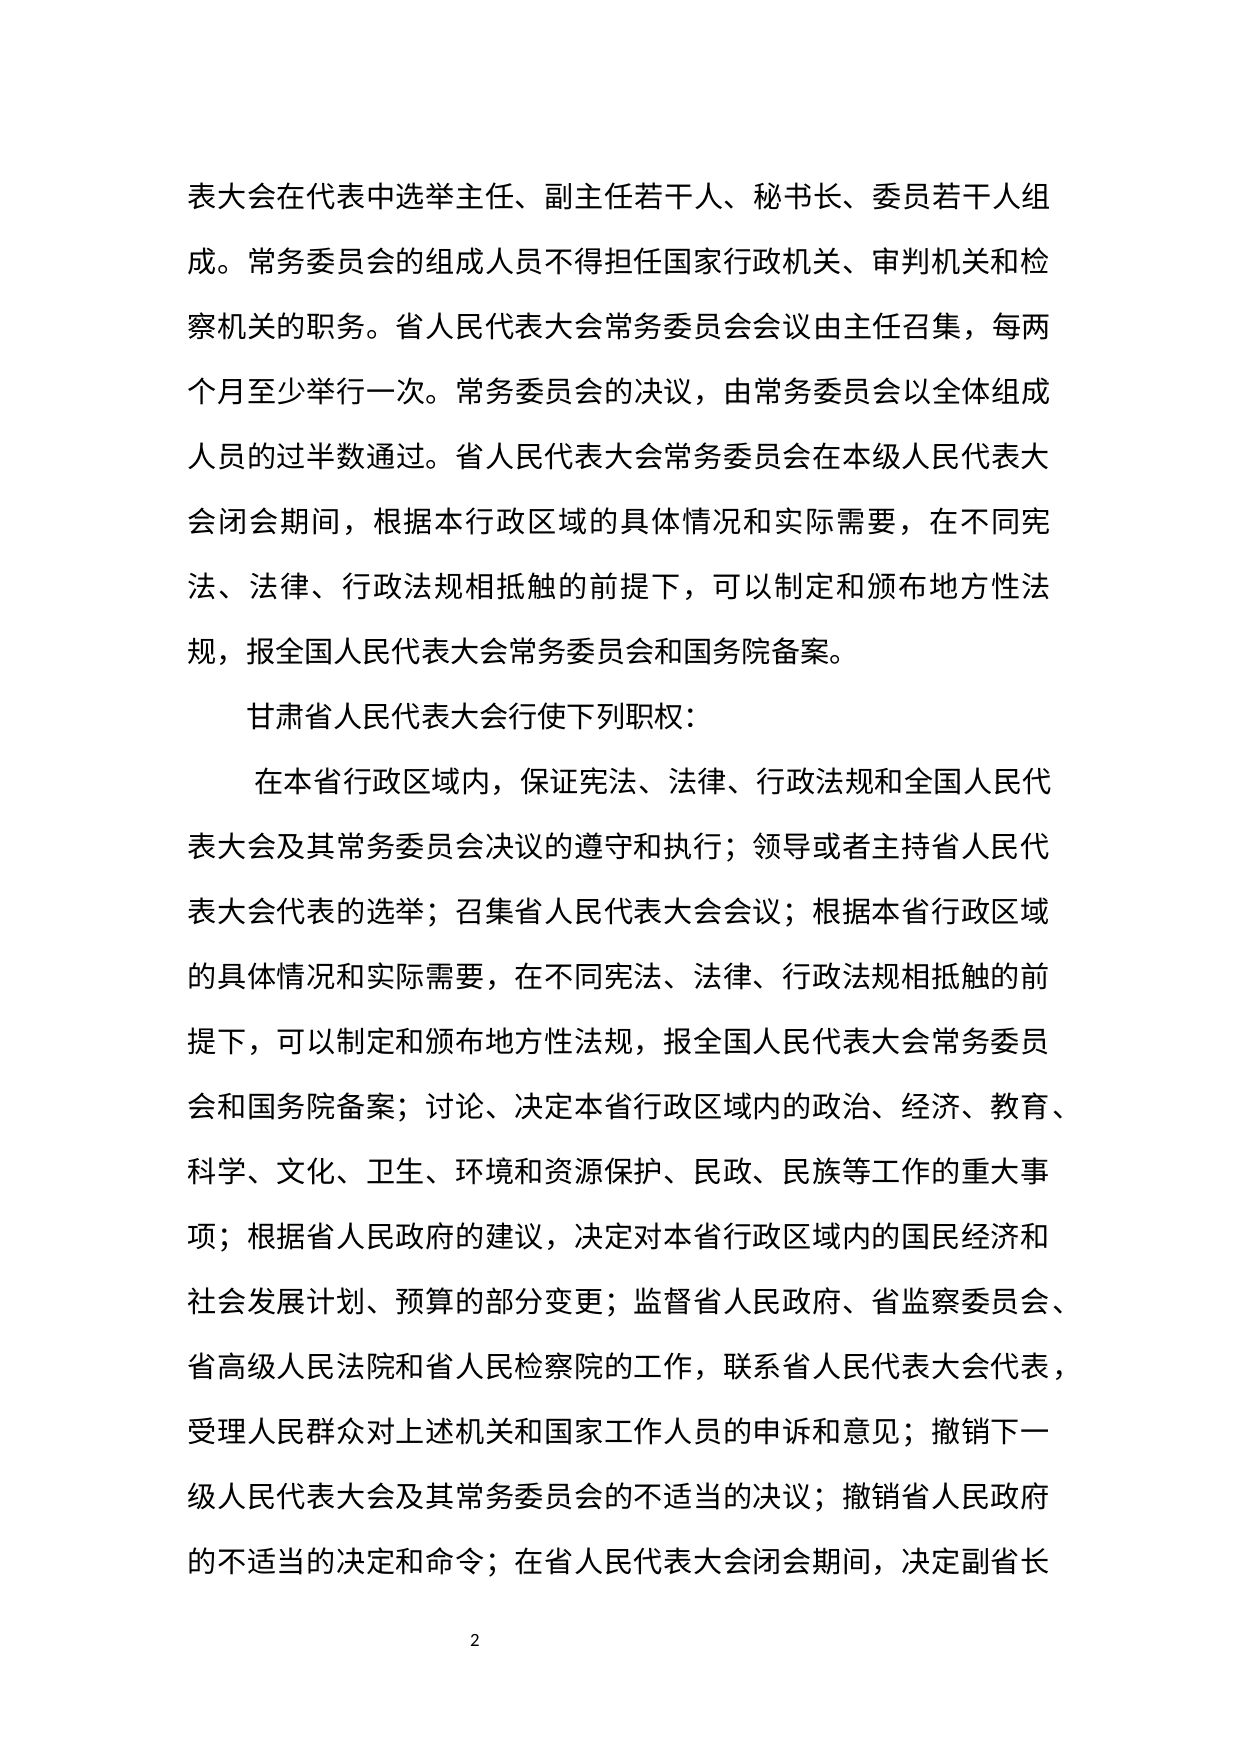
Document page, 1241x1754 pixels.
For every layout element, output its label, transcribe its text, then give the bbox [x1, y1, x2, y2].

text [187, 747, 1053, 1592]
text 甘肃省人民代表大会行使下列职权： [187, 682, 1053, 747]
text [187, 162, 1053, 682]
